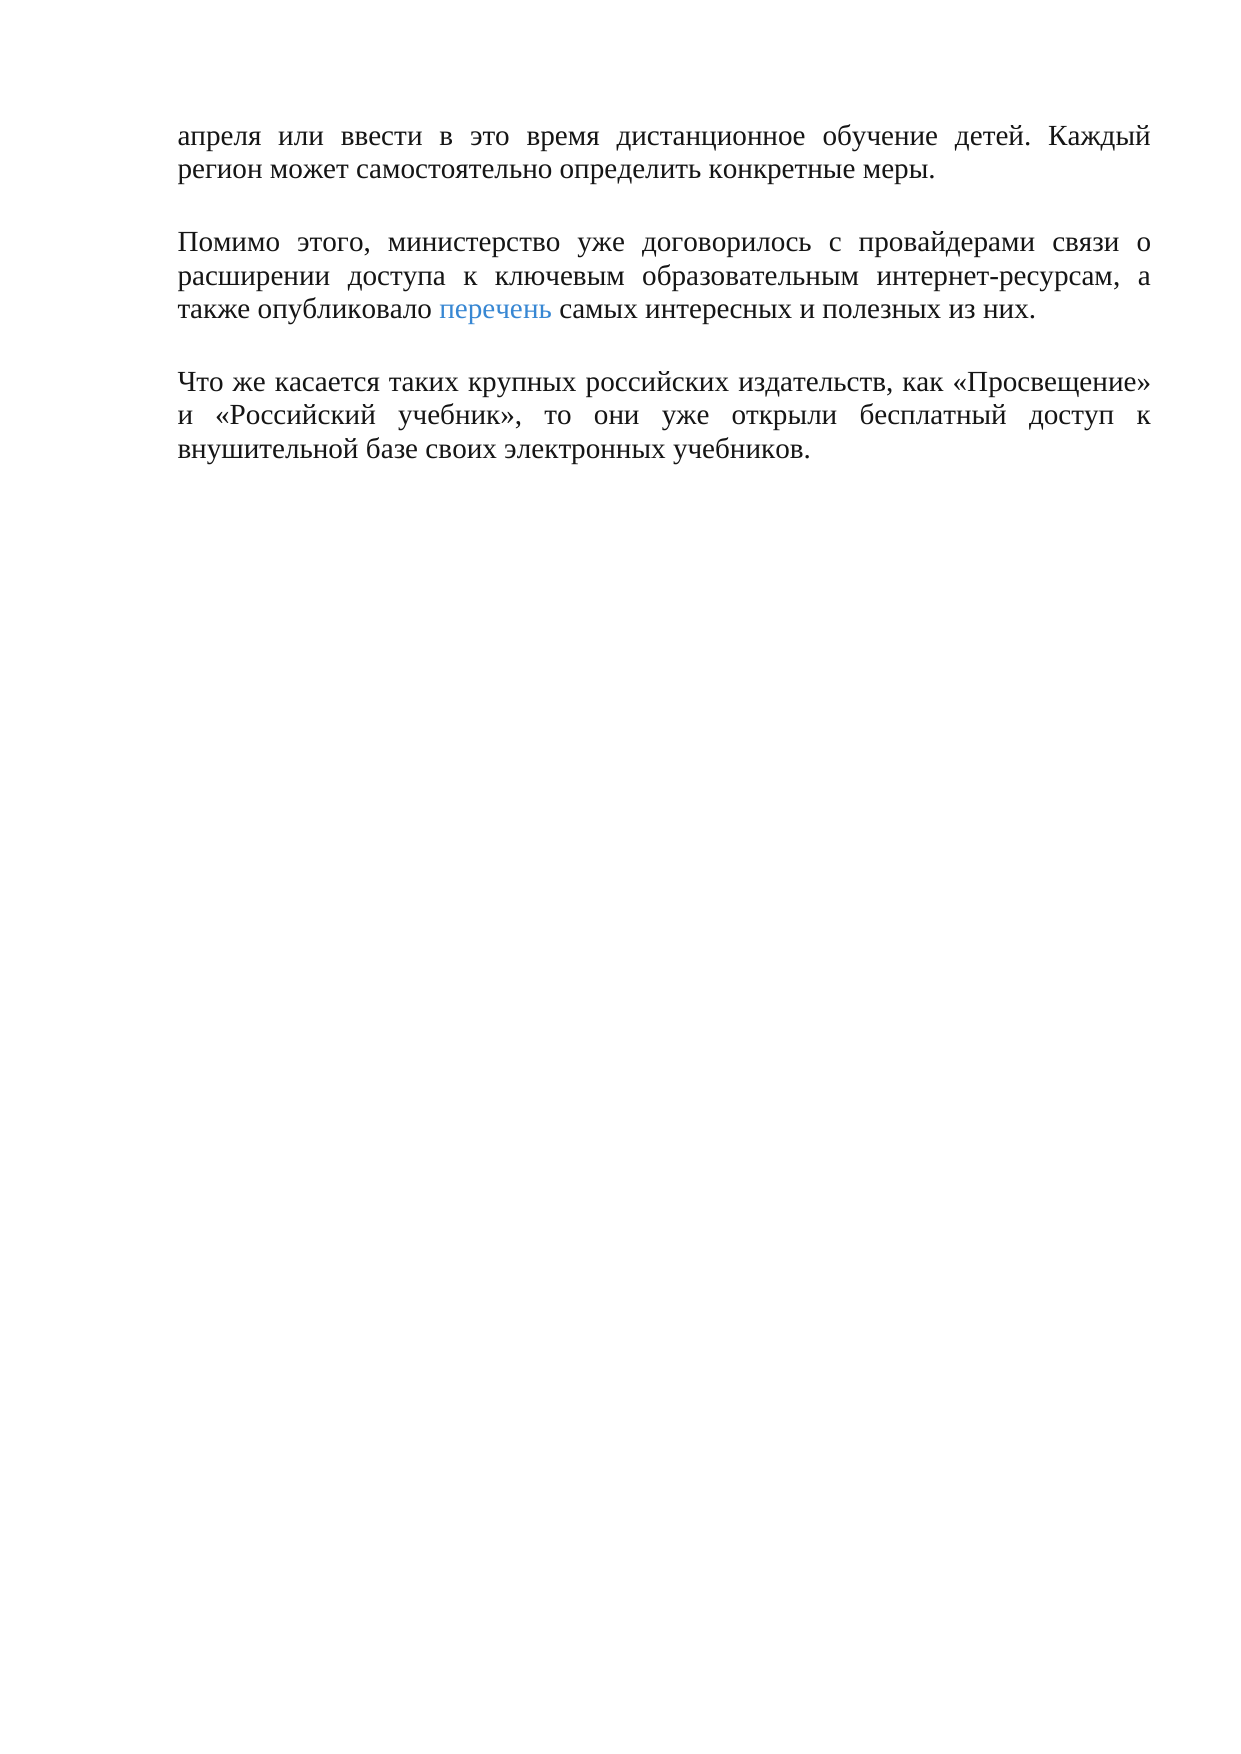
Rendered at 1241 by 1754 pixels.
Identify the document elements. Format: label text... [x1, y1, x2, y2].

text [177, 118, 1152, 185]
text Что же касается таких крупных российских издательств, как «Просвещение» и «Российский учебник», то они уже открыли бесплатный доступ к внушительной базе своих электронных учебников. [177, 364, 1152, 464]
text Помимо этого, министерство уже договорилось с провайдерами связи о расширении доступа к ключевым образовательным интернет-ресурсам, а также опубликовало перечень самых интересных и полезных из них. [177, 224, 1152, 325]
